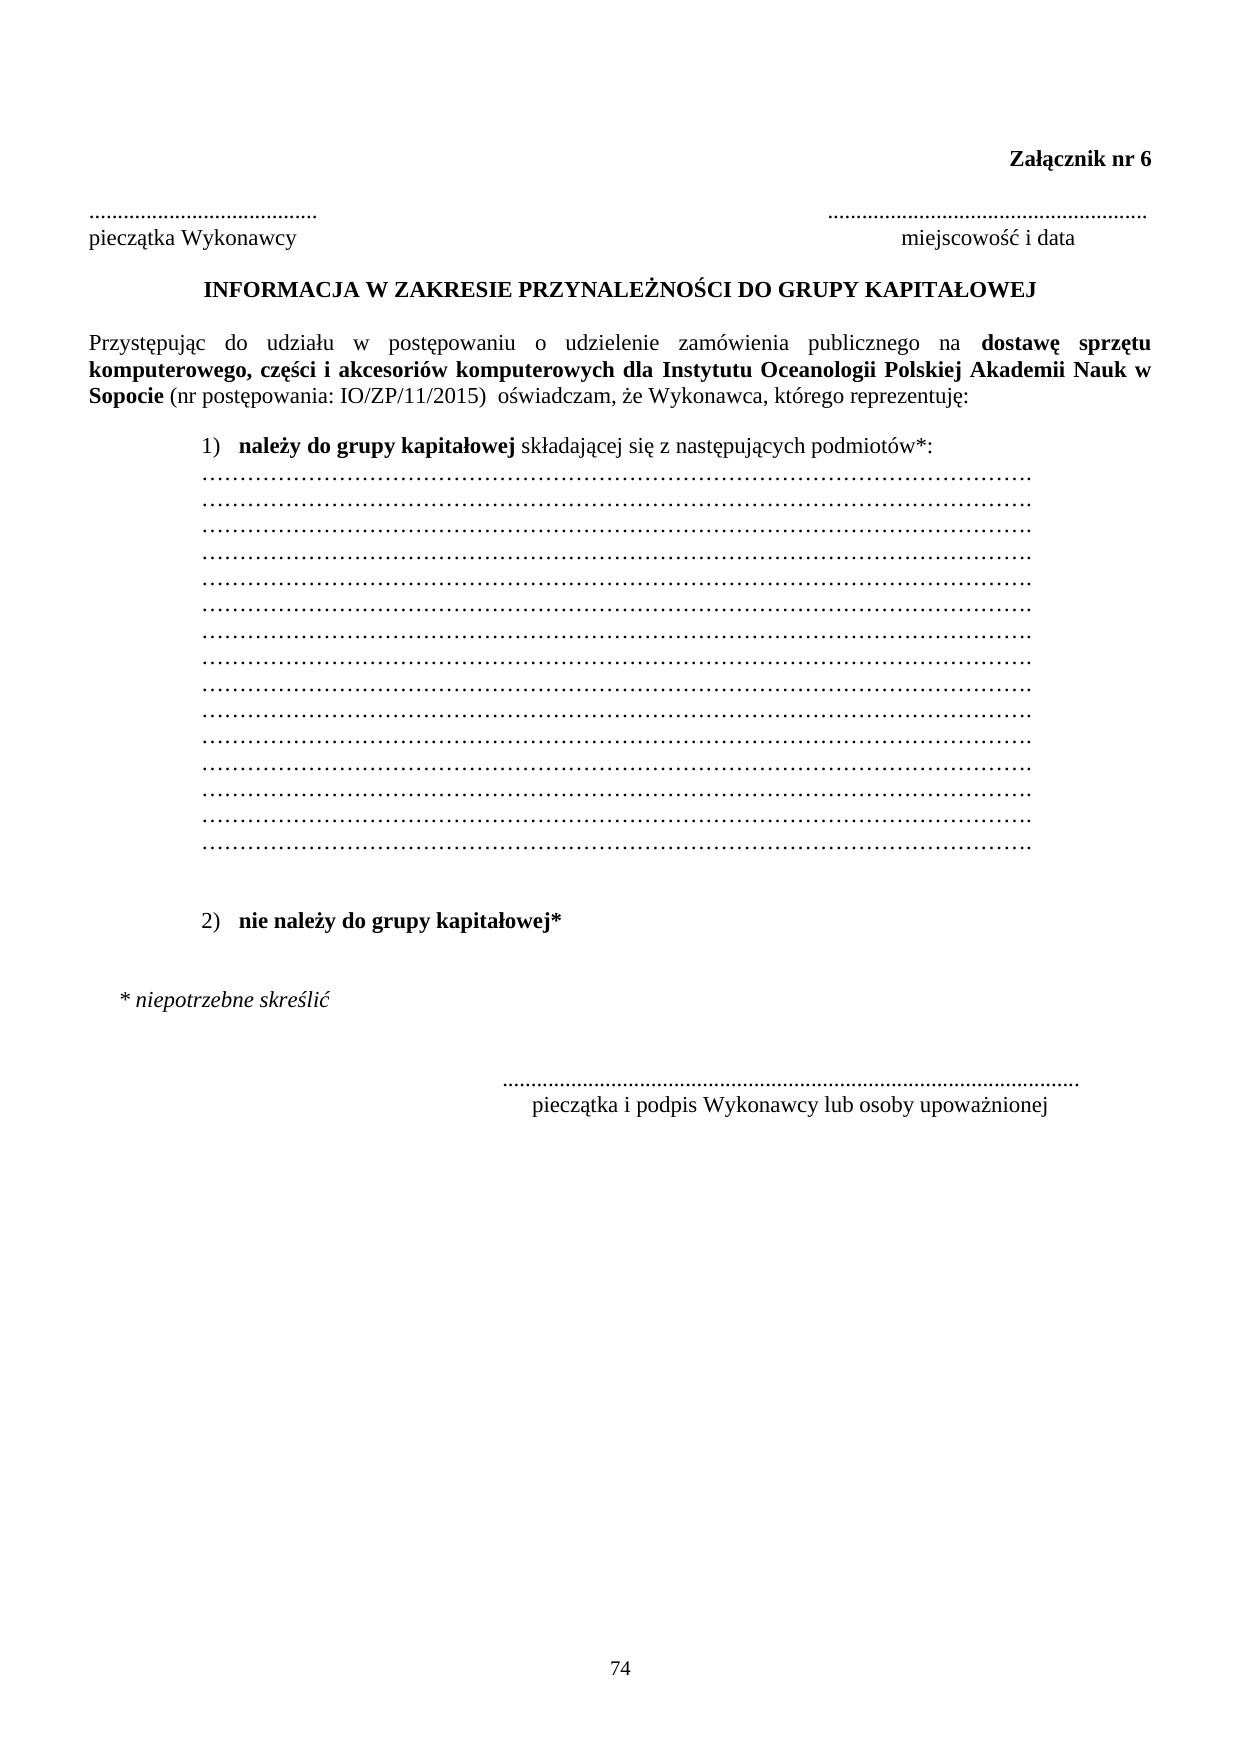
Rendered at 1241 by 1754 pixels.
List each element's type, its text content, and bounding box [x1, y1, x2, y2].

text ………………………………………………………………………………………………. [201, 538, 1034, 564]
text ………………………………………………………………………………………………. [201, 828, 1034, 854]
text ………………………………………………………………………………………………. [201, 801, 1034, 828]
text ………………………………………………………………………………………………. [201, 696, 1034, 722]
text Przystępując do udziału w postępowaniu o udzielenie zamówienia publicznego na dostawę sprzętu komputerowego, części i akcesoriów komputerowych dla Instytutu Oceanologii Polskiej Akademii Nauk w Sopocie (nr postępowania: IO/ZP/11/2015) oświadczam, że Wykonawca, którego reprezentuję: [89, 329, 1152, 408]
text ………………………………………………………………………………………………. [201, 459, 1034, 485]
text ………………………………………………………………………………………………. [201, 485, 1034, 511]
text ………………………………………………………………………………………………. [201, 722, 1034, 749]
text pieczątka Wykonawcy miejscowość i data [89, 224, 1152, 250]
text ………………………………………………………………………………………………. [201, 775, 1034, 801]
text ………………………………………………………………………………………………. [201, 749, 1034, 775]
text ………………………………………………………………………………………………. [201, 669, 1034, 696]
text INFORMACJA W ZAKRESIE PRZYNALEŻNOŚCI DO GRUPY KAPITAŁOWEJ [89, 277, 1152, 303]
text pieczątka i podpis Wykonawcy lub osoby upoważnionej [89, 1091, 1152, 1118]
text * niepotrzebne skreślić [118, 986, 1152, 1012]
list nie należy do grupy kapitałowej* [201, 907, 1152, 933]
text ………………………………………………………………………………………………. [201, 591, 1034, 617]
text ………………………………………………………………………………………………. [201, 564, 1034, 591]
text Załącznik nr 6 [606, 145, 1152, 171]
text ………………………………………………………………………………………………. [201, 643, 1034, 669]
text ………………………………………………………………………………………………. [201, 617, 1034, 643]
list należy do grupy kapitałowej składającej się z następujących podmiotów*: [201, 432, 1152, 459]
text ..................................................................................................... [384, 1065, 1152, 1091]
text ........................................ ........................................................ [89, 197, 1152, 224]
text ………………………………………………………………………………………………. [201, 511, 1034, 538]
